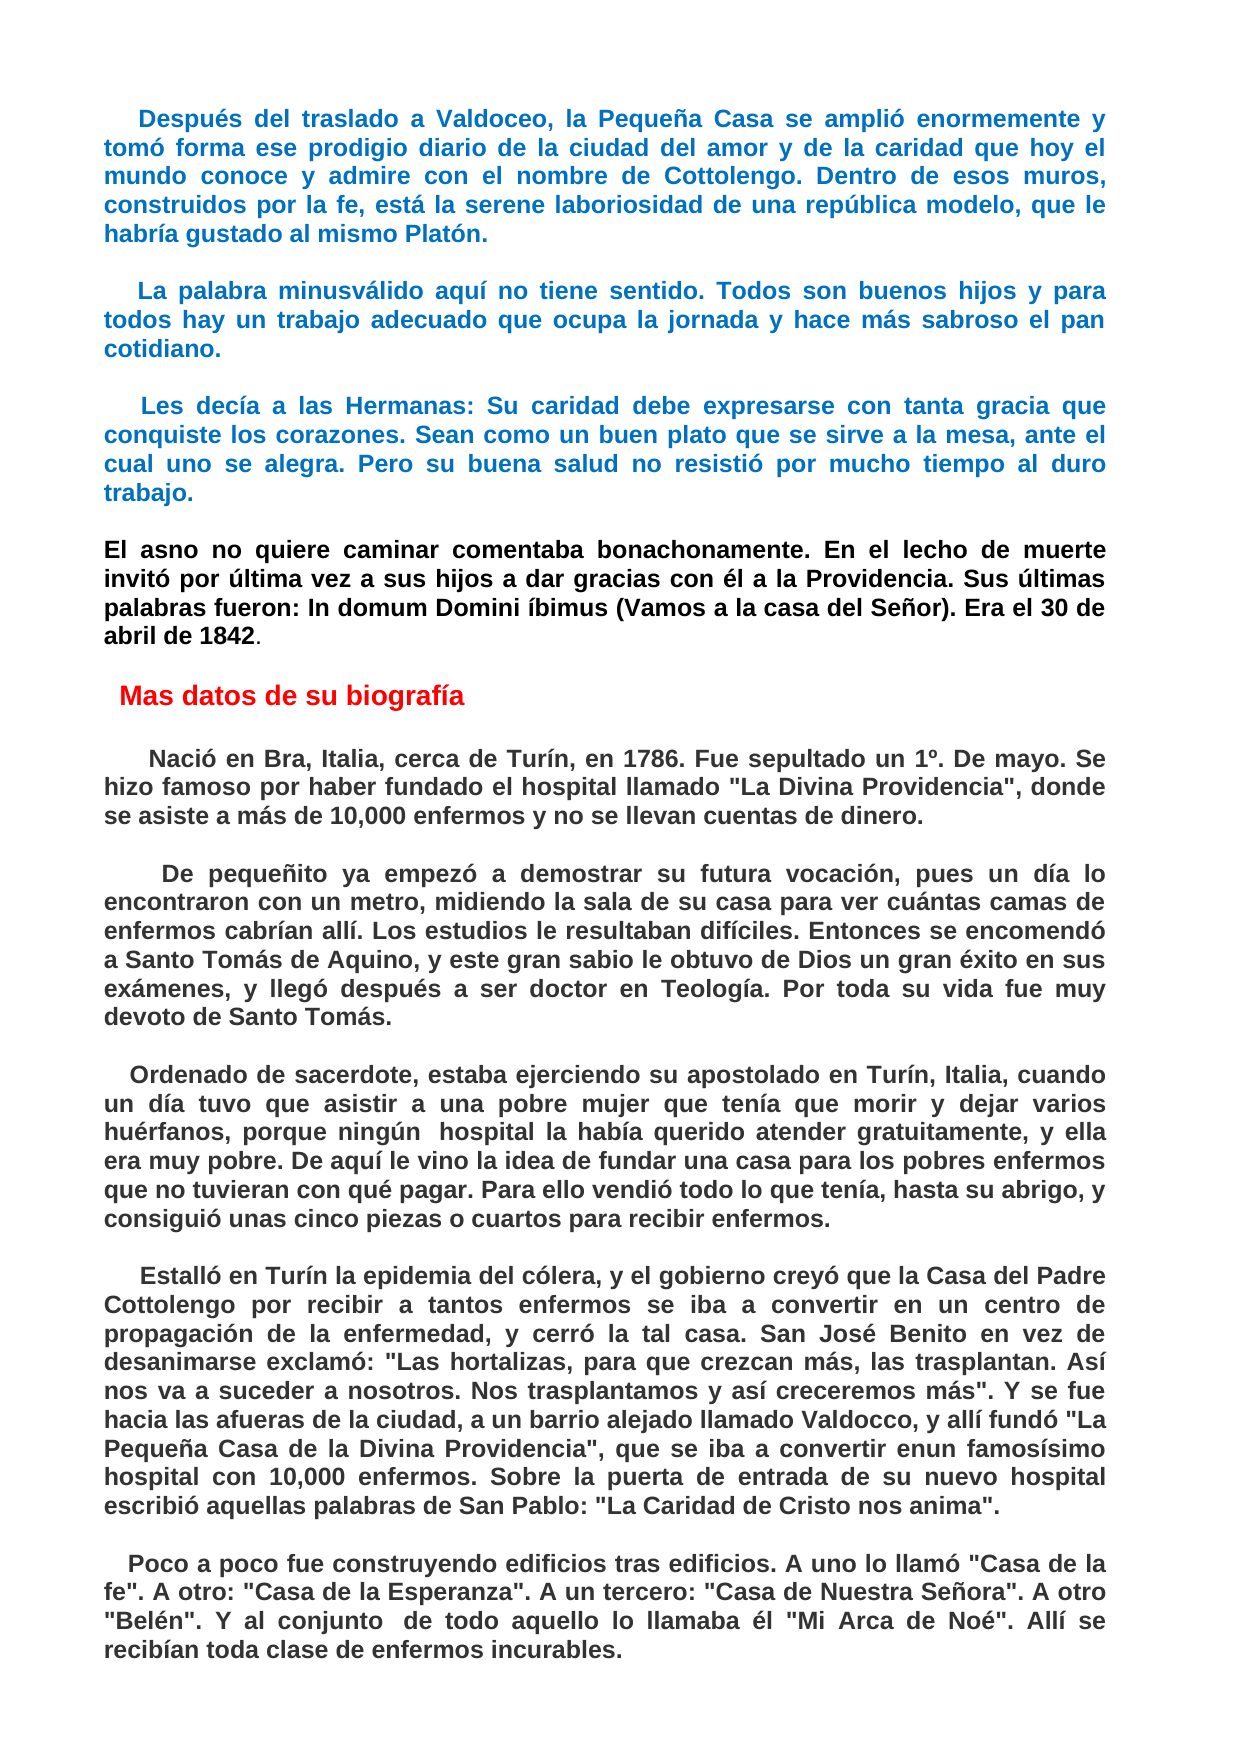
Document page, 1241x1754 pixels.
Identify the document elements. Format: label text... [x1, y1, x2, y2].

text Mas datos de su biografía [103, 679, 1107, 711]
text La palabra minusválido aquí no tiene sentido. Todos son buenos hijos y para todos hay un trabajo adecuado que ocupa la jornada y hace más sabroso el pan cotidiano. Les decía a las Hermanas: Su caridad debe expresarse con tanta gracia que conquiste los corazones. Sean como un buen plato que se sirve a la mesa, ante el cual uno se alegra. Pero su buena salud no resistió por mucho tiempo al duro trabajo. [103, 247, 1107, 506]
text Nació en Bra, Italia, cerca de Turín, en 1786. Fue sepultado un 1º. De mayo. Se hizo famoso por haber fundado el hospital llamado "La Divina Providencia", donde se asiste a más de 10,000 enfermos y no se llevan cuentas de dinero. [103, 743, 1107, 830]
text Ordenado de sacerdote, estaba ejerciendo su apostolado en Turín, Italia, cuando un día tuvo que asistir a una pobre mujer que tenía que morir y dejar varios huérfanos, porque ningún hospital la había querido atender gratuitamente, y ella era muy pobre. De aquí le vino la idea de fundar una casa para los pobres enfermos que no tuvieran con qué pagar. Para ello vendió todo lo que tenía, hasta su abrigo, y consiguió unas cinco piezas o cuartos para recibir enfermos. [103, 1060, 1107, 1232]
text Después del traslado a Valdoceo, la Pequeña Casa se amplió enormemente y tomó forma ese prodigio diario de la ciudad del amor y de la caridad que hoy el mundo conoce y admire con el nombre de Cottolengo. Dentro de esos muros, construidos por la fe, está la serene laboriosidad de una república modelo, que le habría gustado al mismo Platón. [103, 104, 1107, 247]
text El asno no quiere caminar comentaba bonachonamente. En el lecho de muerte invitó por última vez a sus hijos a dar gracias con él a la Providencia. Sus últimas palabras fueron: In domum Domini íbimus (Vamos a la casa del Señor). Era el 30 de abril de 1842. [103, 535, 1107, 650]
text Poco a poco fue construyendo edificios tras edificios. A uno lo llamó "Casa de la fe". A otro: "Casa de la Esperanza". A un tercero: "Casa de Nuestra Señora". A otro "Belén". Y al conjunto de todo aquello lo llamaba él "Mi Arca de Noé". Allí se recibían toda clase de enfermos incurables. [103, 1548, 1107, 1663]
text Estalló en Turín la epidemia del cólera, y el gobierno creyó que la Casa del Padre Cottolengo por recibir a tantos enfermos se iba a convertir en un centro de propagación de la enfermedad, y cerró la tal casa. San José Benito en vez de desanimarse exclamó: "Las hortalizas, para que crezcan más, las trasplantan. Así nos va a suceder a nosotros. Nos trasplantamos y así creceremos más". Y se fue hacia las afueras de la ciudad, a un barrio alejado llamado Valdocco, y allí fundó "La Pequeña Casa de la Divina Providencia", que se iba a convertir enun famosísimo hospital con 10,000 enfermos. Sobre la puerta de entrada de su nuevo hospital escribió aquellas palabras de San Pablo: "La Caridad de Cristo nos anima". [103, 1261, 1107, 1520]
text De pequeñito ya empezó a demostrar su futura vocación, pues un día lo encontraron con un metro, midiendo la sala de su casa para ver cuántas camas de enfermos cabrían allí. Los estudios le resultaban difíciles. Entonces se encomendó a Santo Tomás de Aquino, y este gran sabio le obtuvo de Dios un gran éxito en sus exámenes, y llegó después a ser doctor en Teología. Por toda su vida fue muy devoto de Santo Tomás. [103, 858, 1107, 1031]
